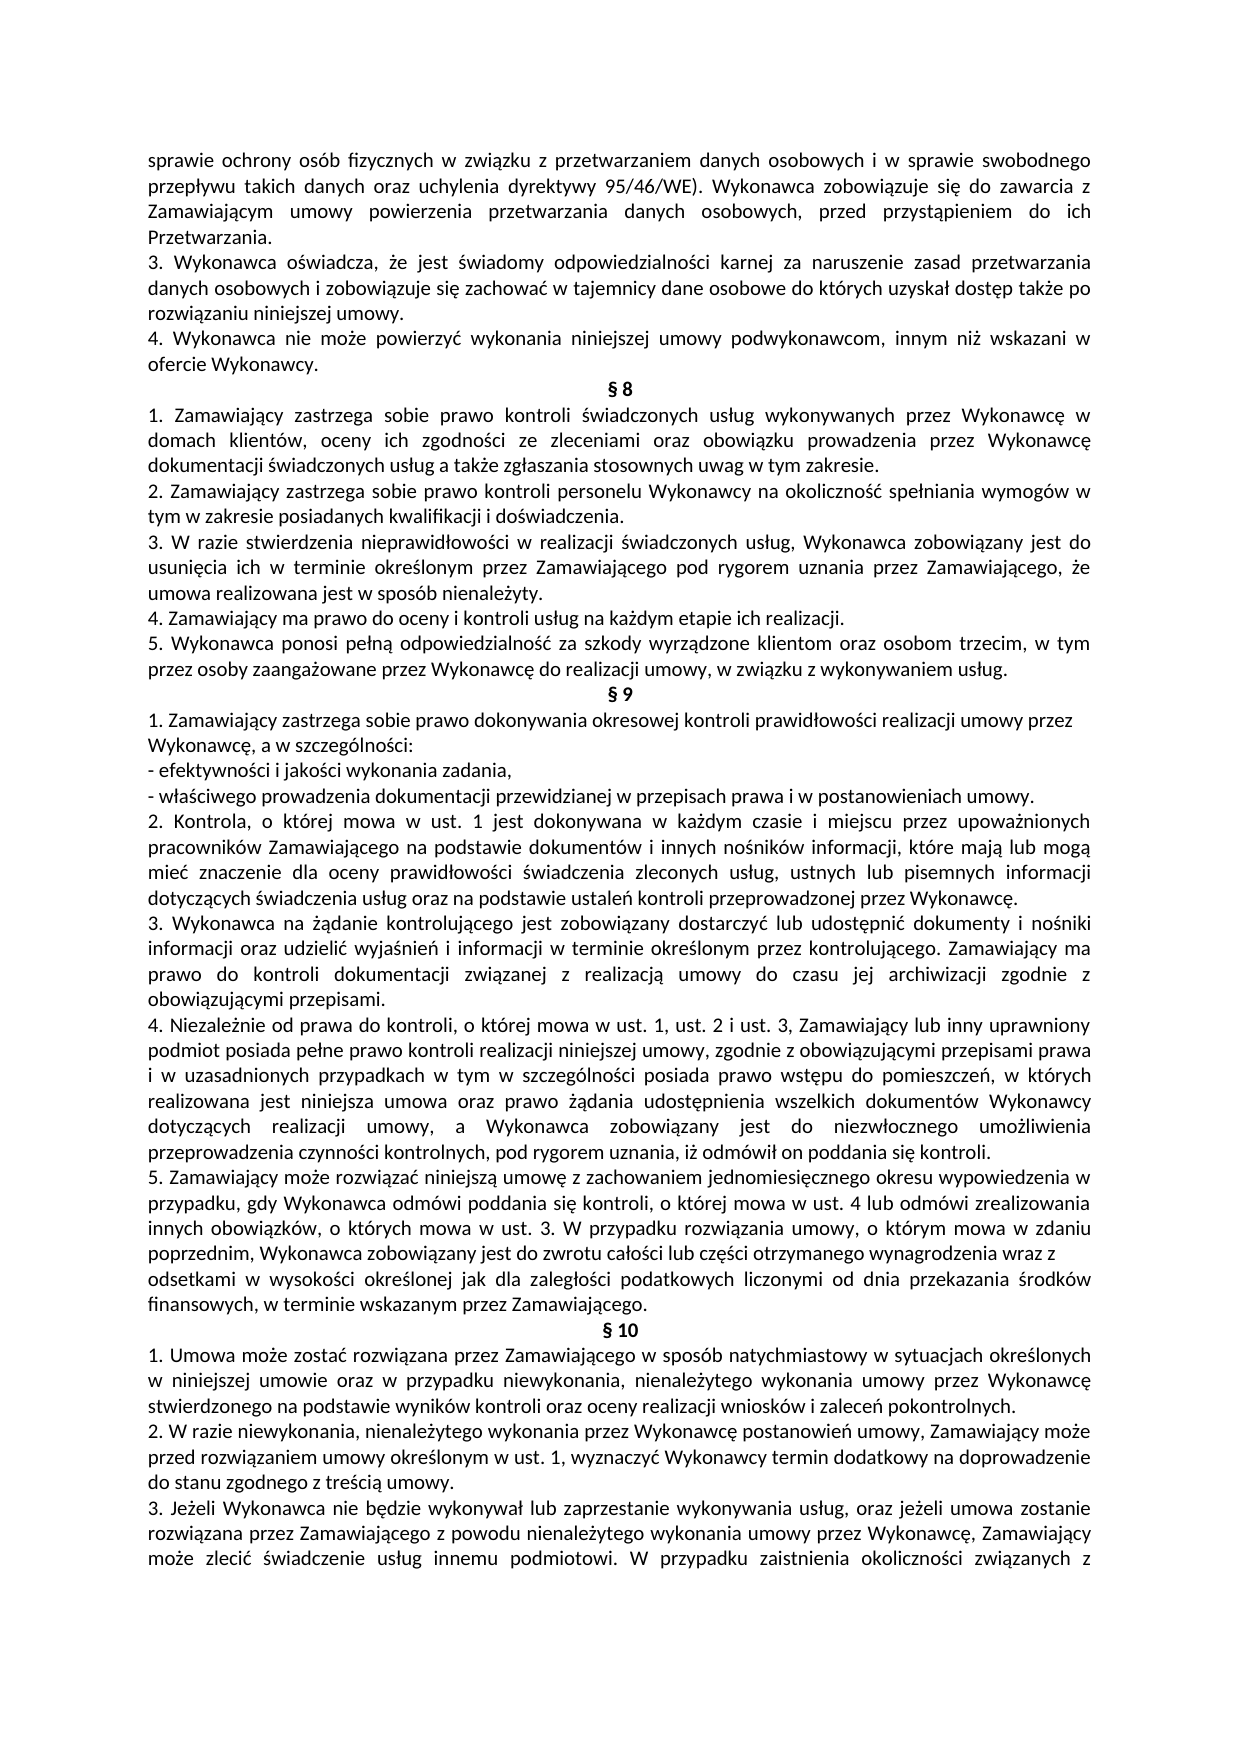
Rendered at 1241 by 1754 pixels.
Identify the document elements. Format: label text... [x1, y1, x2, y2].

text 2. Kontrola, o której mowa w ust. 1 jest dokonywana w każdym czasie i miejscu przez upoważnionych pracowników Zamawiającego na podstawie dokumentów i innych nośników informacji, które mają lub mogą mieć znaczenie dla oceny prawidłowości świadczenia zleconych usług, ustnych lub pisemnych informacji dotyczących świadczenia usług oraz na podstawie ustaleń kontroli przeprowadzonej przez Wykonawcę. [148, 808, 1093, 910]
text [148, 1495, 1093, 1571]
text 3. W razie stwierdzenia nieprawidłowości w realizacji świadczonych usług, Wykonawca zobowiązany jest do usunięcia ich w terminie określonym przez Zamawiającego pod rygorem uznania przez Zamawiającego, że umowa realizowana jest w sposób nienależyty. [148, 529, 1093, 605]
text 2. Zamawiający zastrzega sobie prawo kontroli personelu Wykonawcy na okoliczność spełniania wymogów w tym w zakresie posiadanych kwalifikacji i doświadczenia. [148, 478, 1093, 529]
text 1. Zamawiający zastrzega sobie prawo dokonywania okresowej kontroli prawidłowości realizacji umowy przez Wykonawcę, a w szczególności: [148, 707, 1093, 758]
text 3. Wykonawca oświadcza, że jest świadomy odpowiedzialności karnej za naruszenie zasad przetwarzania danych osobowych i zobowiązuje się zachować w tajemnicy dane osobowe do których uzyskał dostęp także po rozwiązaniu niniejszej umowy. [148, 249, 1093, 326]
text odsetkami w wysokości określonej jak dla zaległości podatkowych liczonymi od dnia przekazania środków finansowych, w terminie wskazanym przez Zamawiającego. [148, 1266, 1093, 1317]
text § 8 [148, 376, 1093, 402]
text 1. Umowa może zostać rozwiązana przez Zamawiającego w sposób natychmiastowy w sytuacjach określonych w niniejszej umowie oraz w przypadku niewykonania, nienależytego wykonania umowy przez Wykonawcę stwierdzonego na podstawie wyników kontroli oraz oceny realizacji wniosków i zaleceń pokontrolnych. [148, 1342, 1093, 1418]
text 3. Wykonawca na żądanie kontrolującego jest zobowiązany dostarczyć lub udostępnić dokumenty i nośniki informacji oraz udzielić wyjaśnień i informacji w terminie określonym przez kontrolującego. Zamawiający ma prawo do kontroli dokumentacji związanej z realizacją umowy do czasu jej archiwizacji zgodnie z obowiązującymi przepisami. [148, 910, 1093, 1012]
text 4. Niezależnie od prawa do kontroli, o której mowa w ust. 1, ust. 2 i ust. 3, Zamawiający lub inny uprawniony podmiot posiada pełne prawo kontroli realizacji niniejszej umowy, zgodnie z obowiązującymi przepisami prawa i w uzasadnionych przypadkach w tym w szczególności posiada prawo wstępu do pomieszczeń, w których realizowana jest niniejsza umowa oraz prawo żądania udostępnienia wszelkich dokumentów Wykonawcy dotyczących realizacji umowy, a Wykonawca zobowiązany jest do niezwłocznego umożliwienia przeprowadzenia czynności kontrolnych, pod rygorem uznania, iż odmówił on poddania się kontroli. [148, 1012, 1093, 1164]
text - właściwego prowadzenia dokumentacji przewidzianej w przepisach prawa i w postanowieniach umowy. [148, 783, 1093, 808]
text § 9 [148, 681, 1093, 707]
text 5. Zamawiający może rozwiązać niniejszą umowę z zachowaniem jednomiesięcznego okresu wypowiedzenia w przypadku, gdy Wykonawca odmówi poddania się kontroli, o której mowa w ust. 4 lub odmówi zrealizowania innych obowiązków, o których mowa w ust. 3. W przypadku rozwiązania umowy, o którym mowa w zdaniu poprzednim, Wykonawca zobowiązany jest do zwrotu całości lub części otrzymanego wynagrodzenia wraz z [148, 1164, 1093, 1266]
text 2. W razie niewykonania, nienależytego wykonania przez Wykonawcę postanowień umowy, Zamawiający może przed rozwiązaniem umowy określonym w ust. 1, wyznaczyć Wykonawcy termin dodatkowy na doprowadzenie do stanu zgodnego z treścią umowy. [148, 1418, 1093, 1495]
text 4. Zamawiający ma prawo do oceny i kontroli usług na każdym etapie ich realizacji. [148, 605, 1093, 631]
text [148, 148, 1093, 249]
text 1. Zamawiający zastrzega sobie prawo kontroli świadczonych usług wykonywanych przez Wykonawcę w domach klientów, oceny ich zgodności ze zleceniami oraz obowiązku prowadzenia przez Wykonawcę dokumentacji świadczonych usług a także zgłaszania stosownych uwag w tym zakresie. [148, 402, 1093, 478]
text 5. Wykonawca ponosi pełną odpowiedzialność za szkody wyrządzone klientom oraz osobom trzecim, w tym przez osoby zaangażowane przez Wykonawcę do realizacji umowy, w związku z wykonywaniem usług. [148, 631, 1093, 681]
text 4. Wykonawca nie może powierzyć wykonania niniejszej umowy podwykonawcom, innym niż wskazani w ofercie Wykonawcy. [148, 326, 1093, 376]
text § 10 [148, 1317, 1093, 1342]
text - efektywności i jakości wykonania zadania, [148, 758, 1093, 783]
